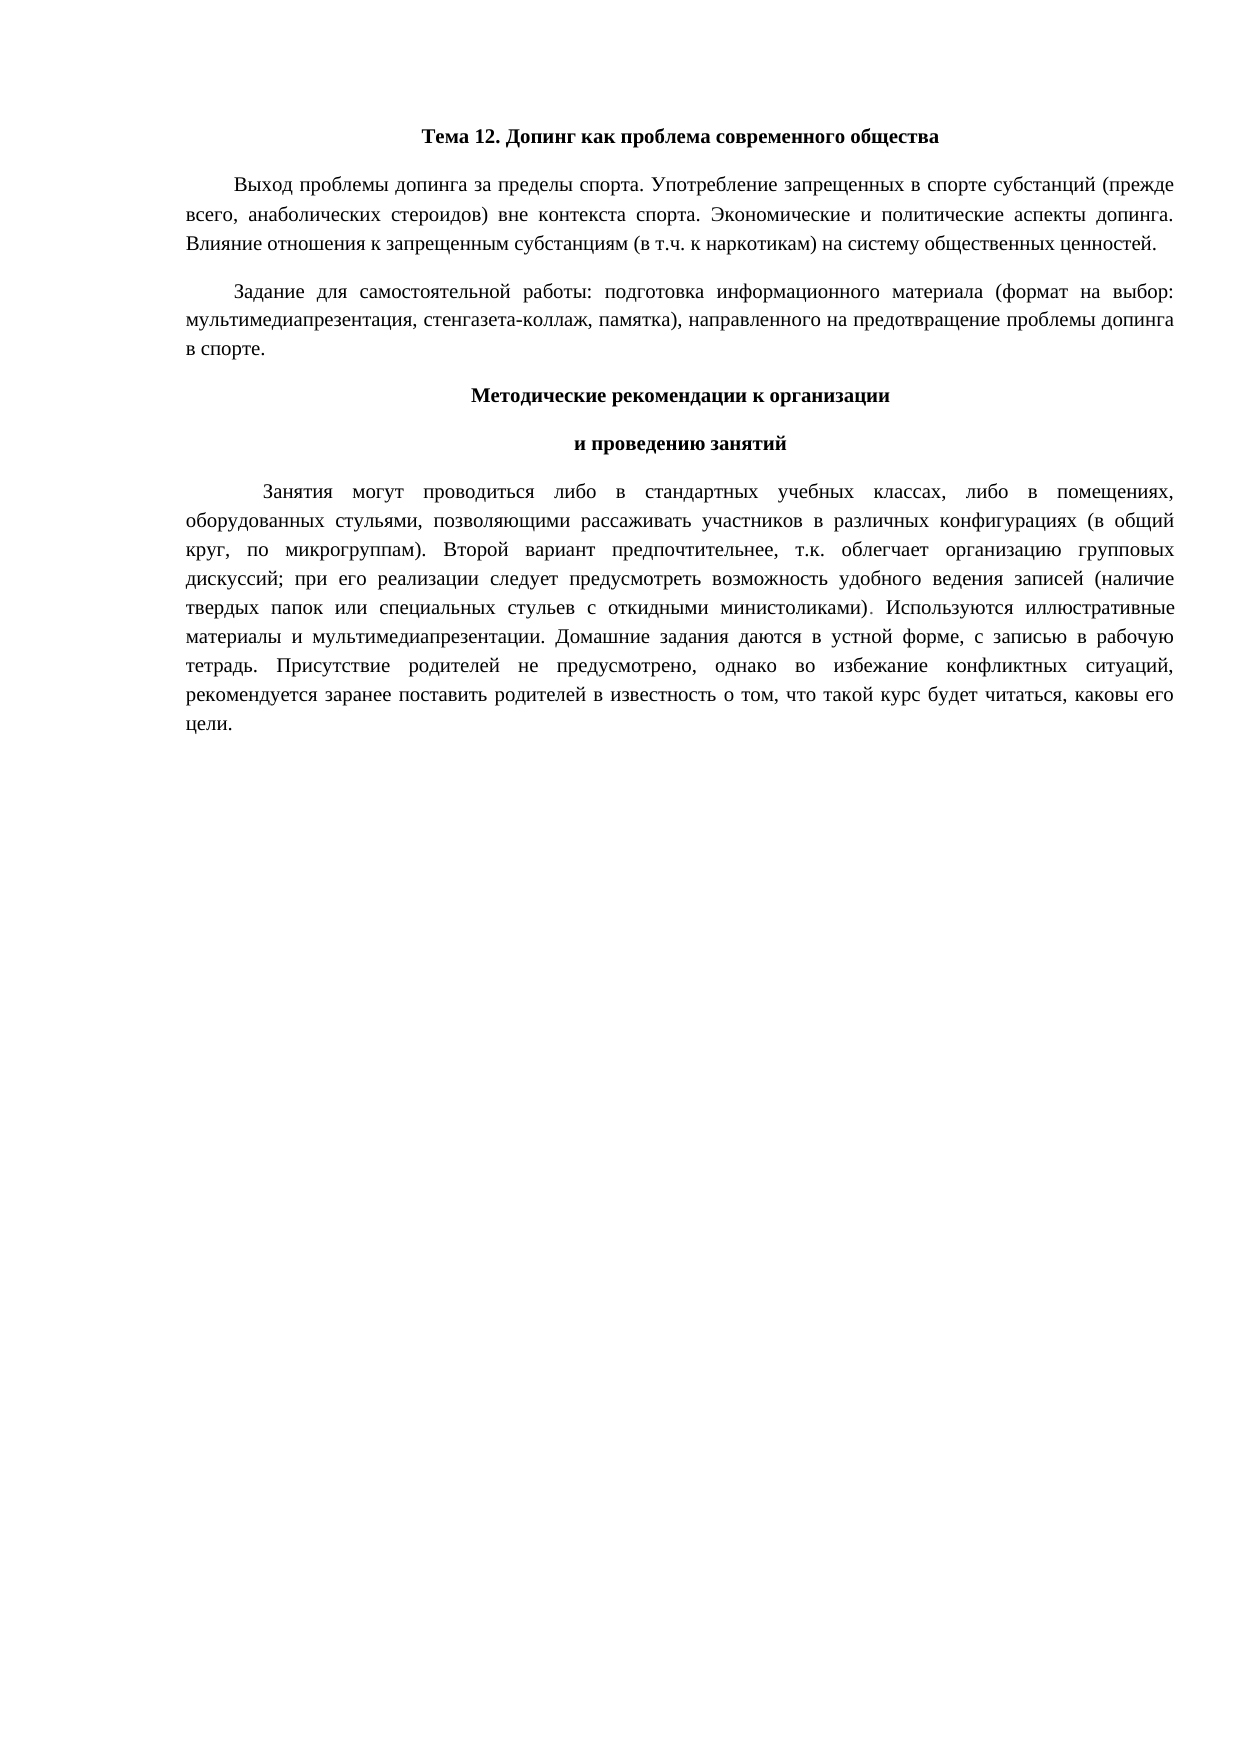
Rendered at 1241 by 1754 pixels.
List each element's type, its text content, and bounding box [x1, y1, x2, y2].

text и проведению занятий [186, 431, 1175, 455]
text Тема 12. Допинг как проблема современного общества [186, 124, 1175, 148]
text Задание для самостоятельной работы: подготовка информационного материала (формат на выбор: мультимедиапрезентация, стенгазета-коллаж, памятка), направленного на предотвращение проблемы допинга в спорте. [186, 279, 1175, 360]
text Занятия могут проводиться либо в стандартных учебных классах, либо в помещениях, оборудованных стульями, позволяющими рассаживать участников в различных конфигурациях (в общий круг, по микрогруппам). Второй вариант предпочтительнее, т.к. облегчает организацию групповых дискуссий; при его реализации следует предусмотреть возможность удобного ведения записей (наличие твердых папок или специальных стульев с откидными министоликами). Используются иллюстративные материалы и мультимедиапрезентации. Домашние задания даются в устной форме, с записью в рабочую тетрадь. Присутствие родителей не предусмотрено, однако во избежание конфликтных ситуаций, рекомендуется заранее поставить родителей в известность о том, что такой курс будет читаться, каковы его цели. [186, 479, 1175, 735]
text Методические рекомендации к организации [186, 383, 1175, 407]
text Выход проблемы допинга за пределы спорта. Употребление запрещенных в спорте субстанций (прежде всего, анаболических стероидов) вне контекста спорта. Экономические и политические аспекты допинга. Влияние отношения к запрещенным субстанциям (в т.ч. к наркотикам) на систему общественных ценностей. [186, 172, 1175, 255]
